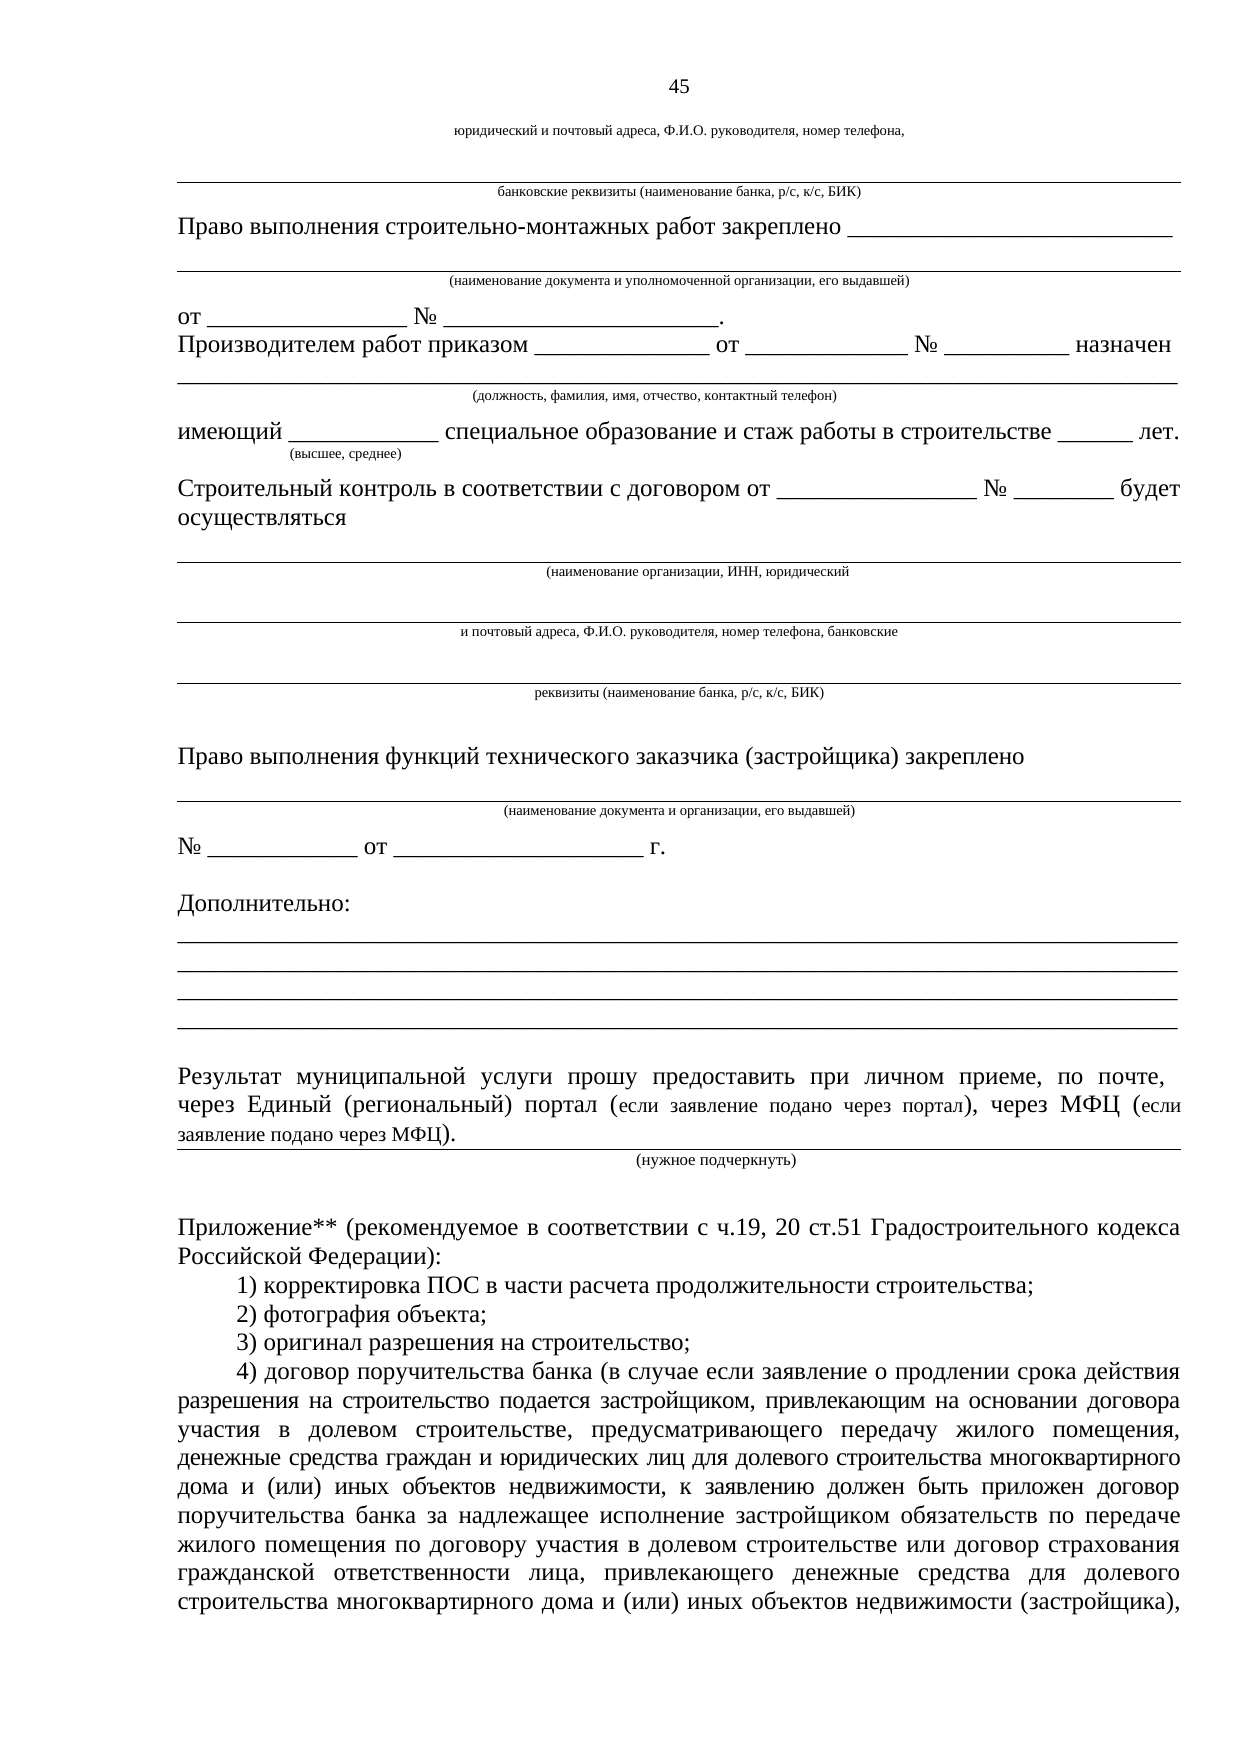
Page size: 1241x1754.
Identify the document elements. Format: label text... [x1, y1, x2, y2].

text ________________________________________________________________________________ [177, 974, 1181, 1003]
text от ________________ № ______________________. [177, 301, 1181, 329]
text № ____________ от ____________________ г. [177, 831, 1181, 859]
text ________________________________________________________________________________ [177, 917, 1181, 946]
text Право выполнения строительно-монтажных работ закреплено __________________________ [177, 211, 1181, 240]
text Приложение** (рекомендуемое в соответствии с ч.19, 20 ст.51 Градостроительного кодекса Российской Федерации): [177, 1212, 1181, 1270]
text (должность, фамилия, имя, отчество, контактный телефон) [177, 387, 1181, 416]
text имеющий ____________ специальное образование и стаж работы в строительстве ______ лет. [177, 416, 1181, 444]
text Строительный контроль в соответствии с договором от ________________ № ________ будет осуществляться [177, 473, 1181, 531]
text 1) корректировка ПОС в части расчета продолжительности строительства; [177, 1270, 1181, 1299]
text (наименование документа и организации, его выдавшей) [177, 802, 1181, 831]
text (наименование организации, ИНН, юридический [472, 563, 1181, 591]
text ________________________________________________________________________________ [177, 946, 1181, 974]
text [177, 1356, 1181, 1615]
text Результат муниципальной услуги прошу предоставить при личном приеме, по почте, через Единый (региональный) портал (если заявление подано через портал), через МФЦ (если заявление подано через МФЦ). [177, 1061, 1181, 1149]
text (нужное подчеркнуть) [177, 1150, 1181, 1184]
text 3) оригинал разрешения на строительство; [177, 1327, 1181, 1356]
text 2) фотография объекта; [177, 1299, 1181, 1327]
text Дополнительно: [177, 888, 1181, 917]
text ________________________________________________________________________________ [177, 1003, 1181, 1032]
text (наименование документа и уполномоченной организации, его выдавшей) [177, 272, 1181, 301]
text банковские реквизиты (наименование банка, р/с, к/с, БИК) [177, 183, 1181, 211]
text реквизиты (наименование банка, р/с, к/с, БИК) [177, 684, 1181, 713]
text и почтовый адреса, Ф.И.О. руководителя, номер телефона, банковские [177, 623, 1181, 652]
text Право выполнения функций технического заказчика (застройщика) закреплено [177, 741, 1181, 770]
text Производителем работ приказом ______________ от _____________ № __________ назначен [177, 329, 1181, 358]
text (высшее, среднее) [177, 444, 1181, 473]
text ________________________________________________________________________________ [177, 358, 1181, 387]
text юридический и почтовый адреса, Ф.И.О. руководителя, номер телефона, [177, 122, 1181, 151]
